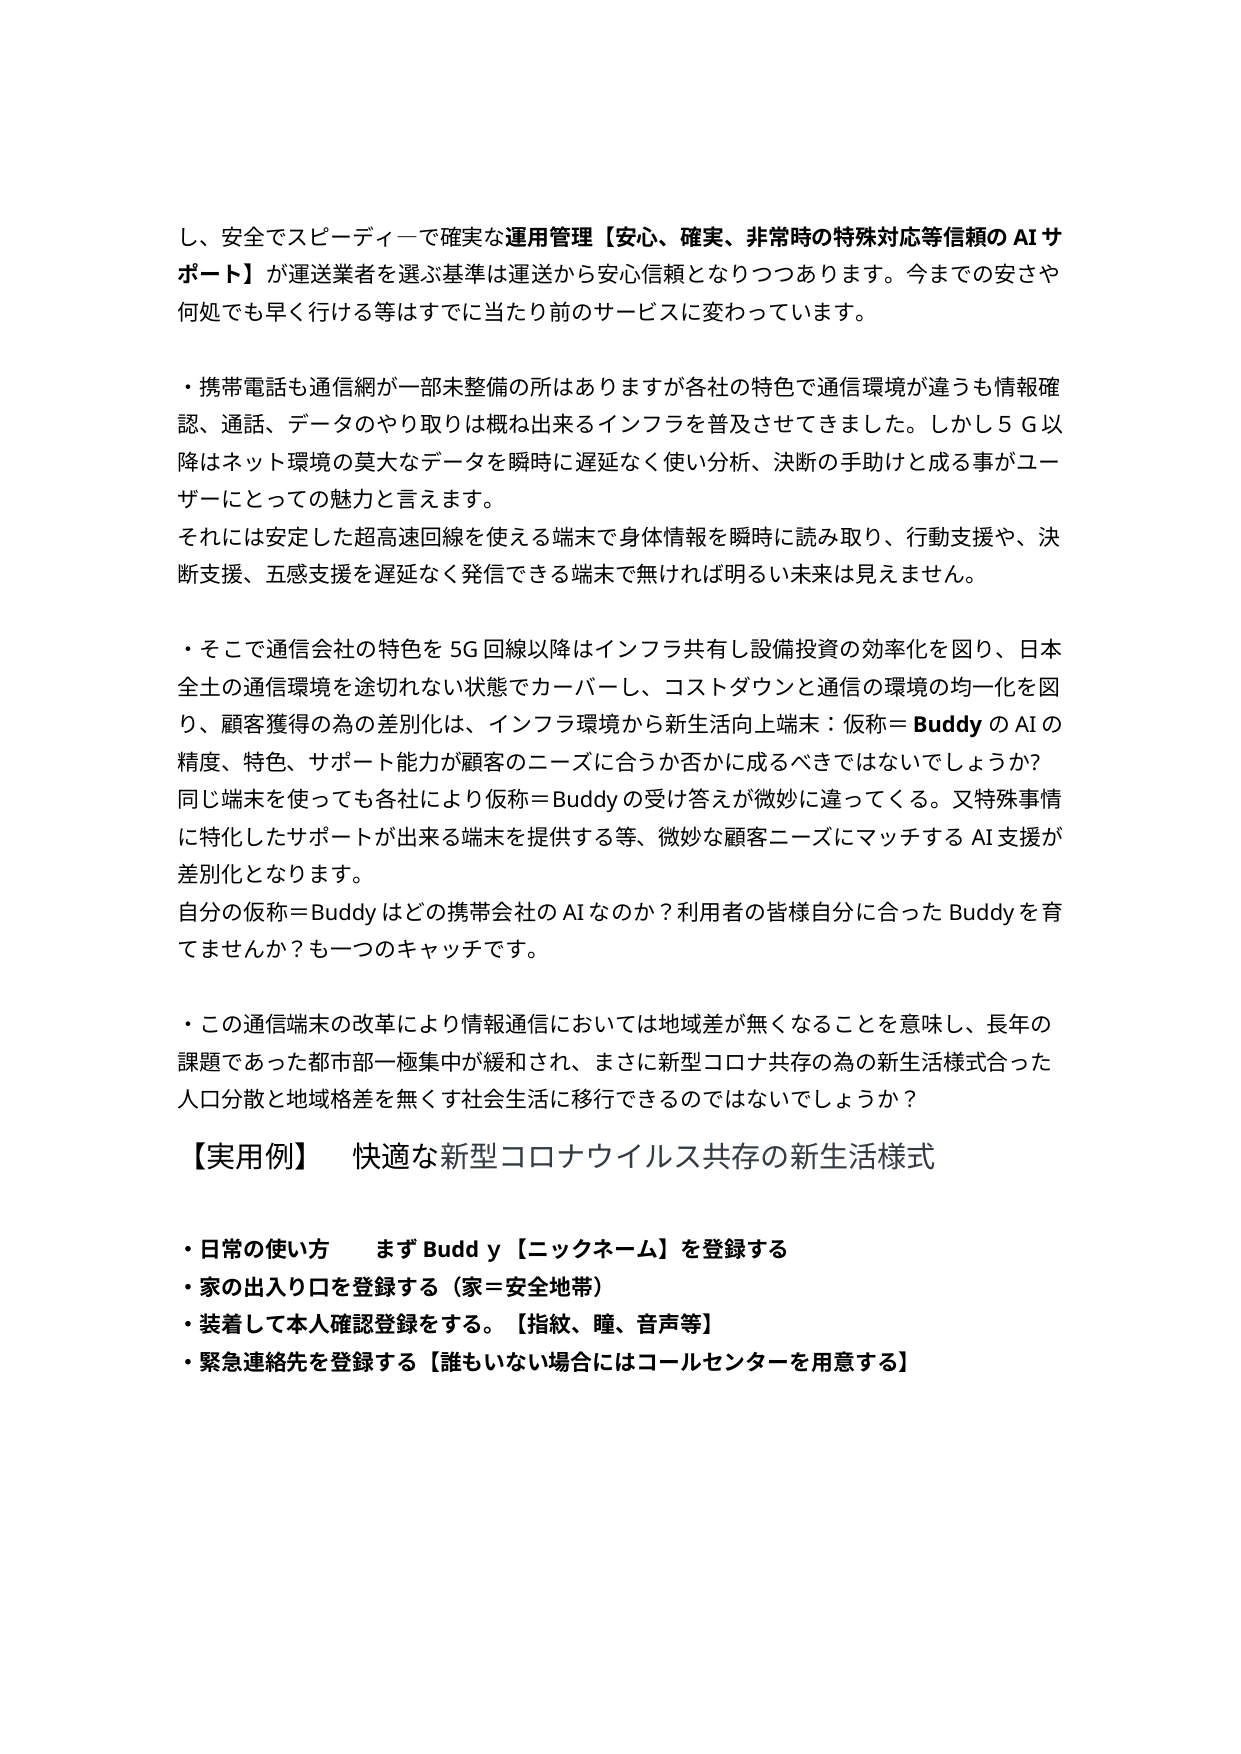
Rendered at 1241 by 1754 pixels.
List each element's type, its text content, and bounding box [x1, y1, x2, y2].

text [177, 217, 1063, 329]
text それには安定した超高速回線を使える端末で身体情報を瞬時に読み取り、行動支援や、決断支援、五感支援を遅延なく発信できる端末で無ければ明るい未来は見えません。 [177, 517, 1063, 592]
text 【実用例】 快適な新型コロナウイルス共存の新生活様式 [177, 1117, 1063, 1192]
text 自分の仮称＝Buddyはどの携帯会社のAIなのか？利用者の皆様自分に合ったBuddyを育てませんか？も一つのキャッチです。 [177, 892, 1063, 967]
text ・この通信端末の改革により情報通信においては地域差が無くなることを意味し、長年の課題であった都市部一極集中が緩和され、まさに新型コロナ共存の為の新生活様式合った人口分散と地域格差を無くす社会生活に移行できるのではないでしょうか？ [177, 1004, 1063, 1117]
text ・緊急連絡先を登録する【誰もいない場合にはコールセンターを用意する】 [177, 1342, 1063, 1379]
text ・装着して本人確認登録をする。【指紋、瞳、音声等】 [177, 1304, 1063, 1342]
text ・そこで通信会社の特色を5G回線以降はインフラ共有し設備投資の効率化を図り、日本全土の通信環境を途切れない状態でカーバーし、コストダウンと通信の環境の均一化を図り、顧客獲得の為の差別化は、インフラ環境から新生活向上端末：仮称＝Buddy のAIの精度、特色、サポート能力が顧客のニーズに合うか否かに成るべきではないでしょうか? [177, 629, 1063, 779]
text ・携帯電話も通信網が一部未整備の所はありますが各社の特色で通信環境が違うも情報確認、通話、データのやり取りは概ね出来るインフラを普及させてきました。しかし５G以降はネット環境の莫大なデータを瞬時に遅延なく使い分析、決断の手助けと成る事がユーザーにとっての魅力と言えます。 [177, 367, 1063, 517]
text 同じ端末を使っても各社により仮称＝Buddyの受け答えが微妙に違ってくる。又特殊事情に特化したサポートが出来る端末を提供する等、微妙な顧客ニーズにマッチするAI支援が差別化となります。 [177, 779, 1063, 892]
text ・日常の使い方 まずBuddｙ【ニックネーム】を登録する [177, 1229, 1063, 1267]
text ・家の出入り口を登録する（家＝安全地帯） [177, 1267, 1063, 1304]
